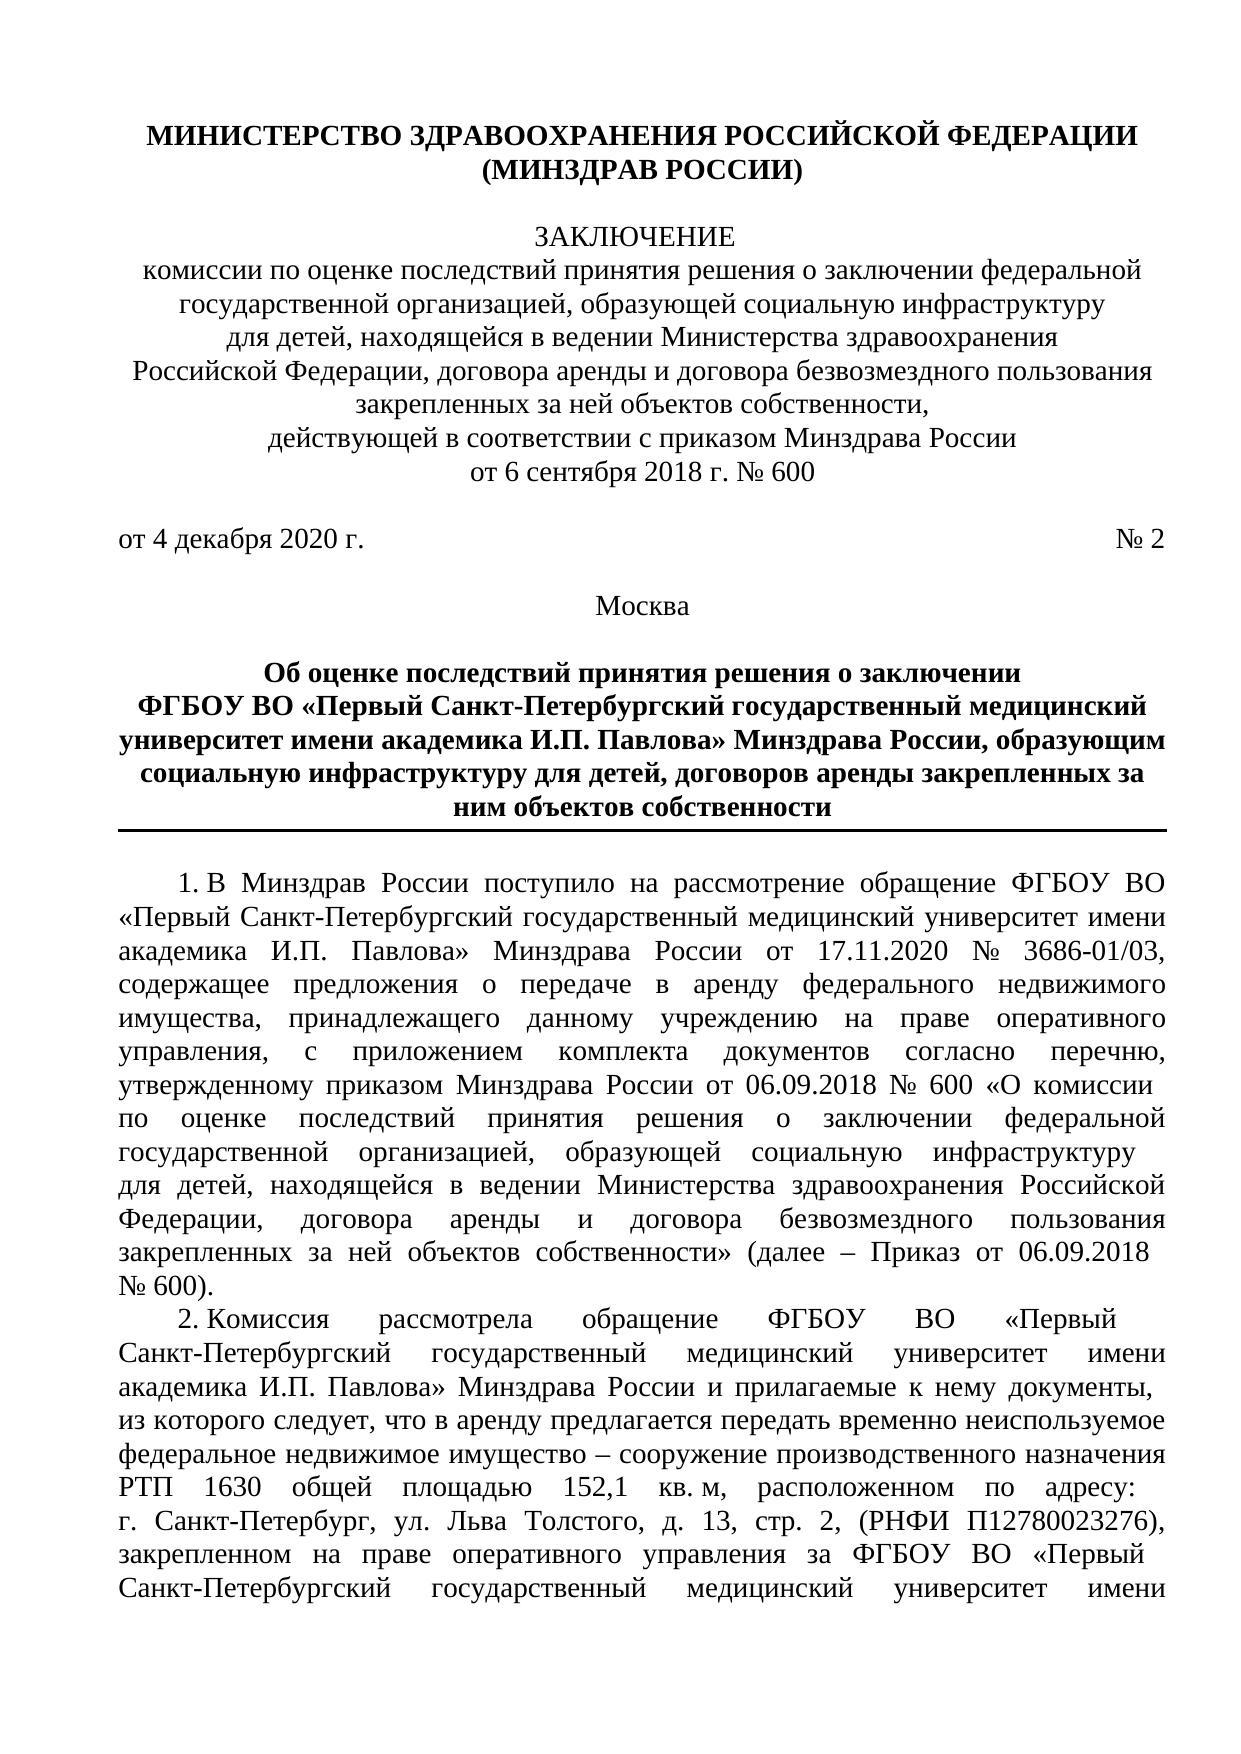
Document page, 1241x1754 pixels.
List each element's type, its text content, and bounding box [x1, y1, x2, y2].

text Об оценке последствий принятия решения о заключении [118, 655, 1167, 688]
text Российской Федерации, договора аренды и договора безвозмездного пользования закрепленных за ней объектов собственности, [118, 353, 1167, 420]
title 1. В Минздрав России поступило на рассмотрение обращение ФГБОУ ВО «Первый Санкт-Петербургский государственный медицинский университет имени академика И.П. Павлова» Минздрава России от 17.11.2020 № 3686-01/03, содержащее предложения о передаче в аренду федерального недвижимого имущества, принадлежащего данному учреждению на праве оперативного управления, с приложением комплекта документов согласно перечню, утвержденному приказом Минздрава России от 06.09.2018 № 600 «О комиссии по оценке последствий принятия решения о заключении федеральной государственной организацией, образующей социальную инфраструктуру для детей, находящейся в ведении Министерства здравоохранения Российской Федерации, договора аренды и договора безвозмездного пользования закрепленных за ней объектов собственности» (далее – Приказ от 06.09.2018 № 600). [118, 866, 1167, 1302]
text для детей, находящейся в ведении Министерства здравоохранения [118, 319, 1167, 353]
text МИНИСТЕРСТВО ЗДРАВООХРАНЕНИЯ РОССИЙСКОЙ ФЕДЕРАЦИИ [118, 118, 1167, 152]
title от 4 декабря 2020 г. № 2 [118, 521, 1167, 554]
text от 6 сентября 2018 г. № 600 [118, 454, 1167, 487]
text ФГБОУ ВО «Первый Санкт-Петербургский государственный медицинский университет имени академика И.П. Павлова» Минздрава России, образующим социальную инфраструктуру для детей, договоров аренды закрепленных за ним объектов собственности [118, 688, 1167, 829]
text комиссии по оценке последствий принятия решения о заключении федеральной государственной организацией, образующей социальную инфраструктуру [118, 252, 1167, 319]
text действующей в соответствии с приказом Минздрава России [118, 420, 1167, 454]
text (МИНЗДРАВ РОССИИ) [118, 152, 1167, 185]
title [118, 1302, 1167, 1603]
title Москва [118, 588, 1167, 621]
text ЗАКЛЮЧЕНИЕ [103, 219, 1167, 252]
